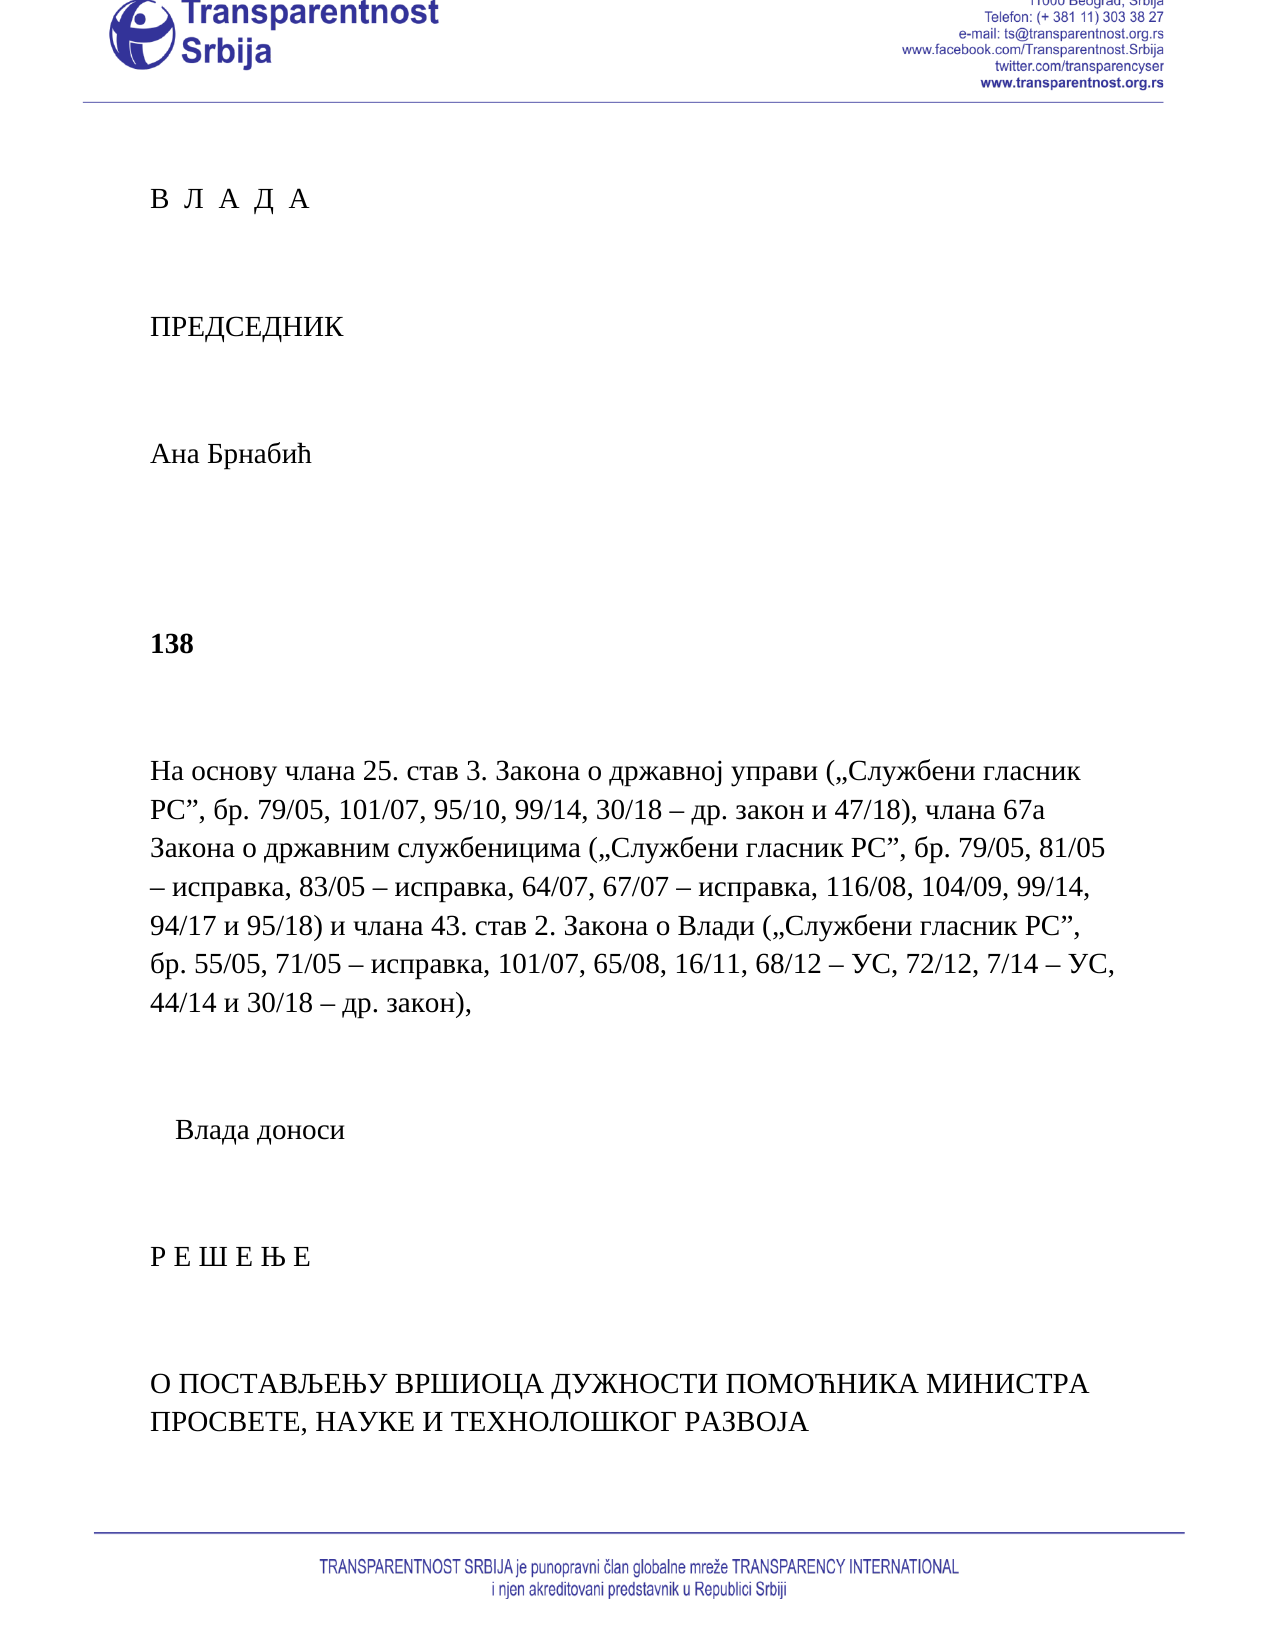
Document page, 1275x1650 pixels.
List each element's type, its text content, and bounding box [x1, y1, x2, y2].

text Влада доноси [150, 1112, 1125, 1145]
text На основу члана 25. став 3. Закона о државној управи („Службени гласник РС”, бр. 79/05, 101/07, 95/10, 99/14, 30/18 – др. закон и 47/18), члана 67а Закона о државним службеницима („Службени гласник РС”, бр. 79/05, 81/05 – исправка, 83/05 – исправка, 64/07, 67/07 – исправка, 116/08, 104/09, 99/14, 94/17 и 95/18) и члана 43. став 2. Закона о Влади („Службени гласник РС”, бр. 55/05, 71/05 – исправка, 101/07, 65/08, 16/11, 68/12 – УС, 72/12, 7/14 – УС, 44/14 и 30/18 – др. закон), [150, 753, 1125, 1018]
text Ана Брнабић [150, 436, 1125, 469]
text В Л А Д А [150, 182, 1125, 215]
picture [82, 0, 1164, 103]
text О ПОСТАВЉЕЊУ ВРШИОЦА ДУЖНОСТИ ПОМОЋНИКА МИНИСТРА ПРОСВЕТЕ, НАУКЕ И ТЕХНОЛОШКОГ РАЗВОЈА [150, 1366, 1125, 1438]
text Р Е Ш Е Њ Е [150, 1239, 1125, 1272]
text ПРЕДСЕДНИК [150, 309, 1125, 342]
picture [93, 1532, 1185, 1599]
text 138 [150, 626, 1125, 660]
